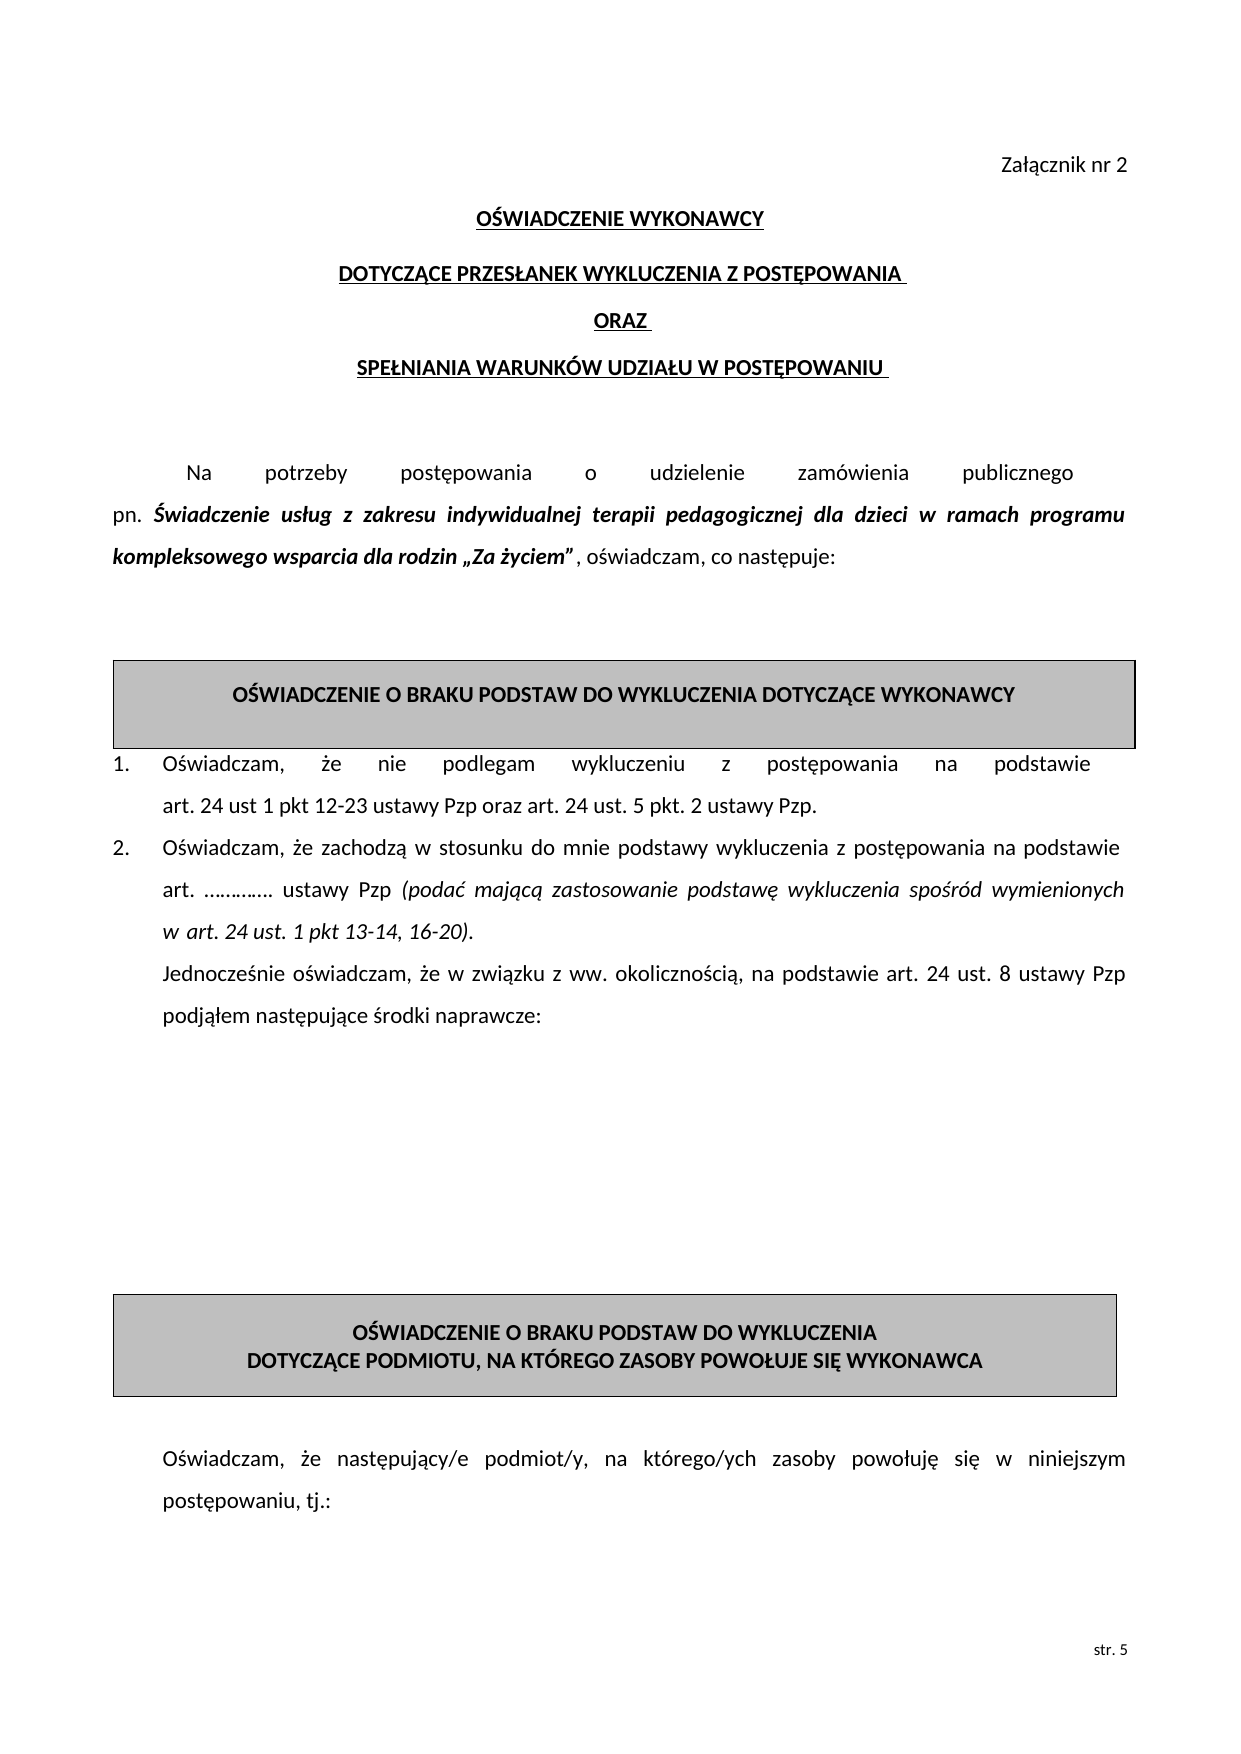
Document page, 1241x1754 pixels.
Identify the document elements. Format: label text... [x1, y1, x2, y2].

list Oświadczam, że zachodzą w stosunku do mnie podstawy wykluczenia z postępowania na podstawie art. …………. ustawy Pzp (podać mającą zastosowanie podstawę wykluczenia spośród wymienionych w art. 24 ust. 1 pkt 13-14, 16-20). [112, 833, 1128, 945]
text DOTYCZĄCE PRZESŁANEK WYKLUCZENIA Z POSTĘPOWANIA [112, 259, 1128, 287]
list Oświadczam, że nie podlegam wykluczeniu z postępowania na podstawie art. 24 ust 1 pkt 12-23 ustawy Pzp oraz art. 24 ust. 5 pkt. 2 ustawy Pzp. [112, 749, 1128, 819]
text Oświadczam, że następujący/e podmiot/y, na którego/ych zasoby powołuję się w niniejszym postępowaniu, tj.: [162, 1444, 1128, 1514]
text ORAZ [112, 306, 1128, 334]
table_header OŚWIADCZENIE O BRAKU PODSTAW DO WYKLUCZENIA DOTYCZĄCE PODMIOTU, NA KTÓREGO ZASOBY POWOŁUJE SIĘ WYKONAWCA [114, 1295, 1116, 1396]
text SPEŁNIANIA WARUNKÓW UDZIAŁU W POSTĘPOWANIU [112, 353, 1128, 381]
table_header OŚWIADCZENIE O BRAKU PODSTAW DO WYKLUCZENIA DOTYCZĄCE WYKONAWCY [114, 661, 1134, 748]
text Jednocześnie oświadczam, że w związku z ww. okolicznością, na podstawie art. 24 ust. 8 ustawy Pzp podjąłem następujące środki naprawcze: [162, 959, 1128, 1029]
text Załącznik nr 2 [112, 150, 1128, 178]
text Na potrzeby postępowania o udzielenie zamówienia publicznego pn. Świadczenie usług z zakresu indywidualnej terapii pedagogicznej dla dzieci w ramach programu kompleksowego wsparcia dla rodzin „Za życiem”, oświadczam, co następuje: [112, 458, 1128, 570]
text OŚWIADCZENIE WYKONAWCY [112, 204, 1128, 232]
